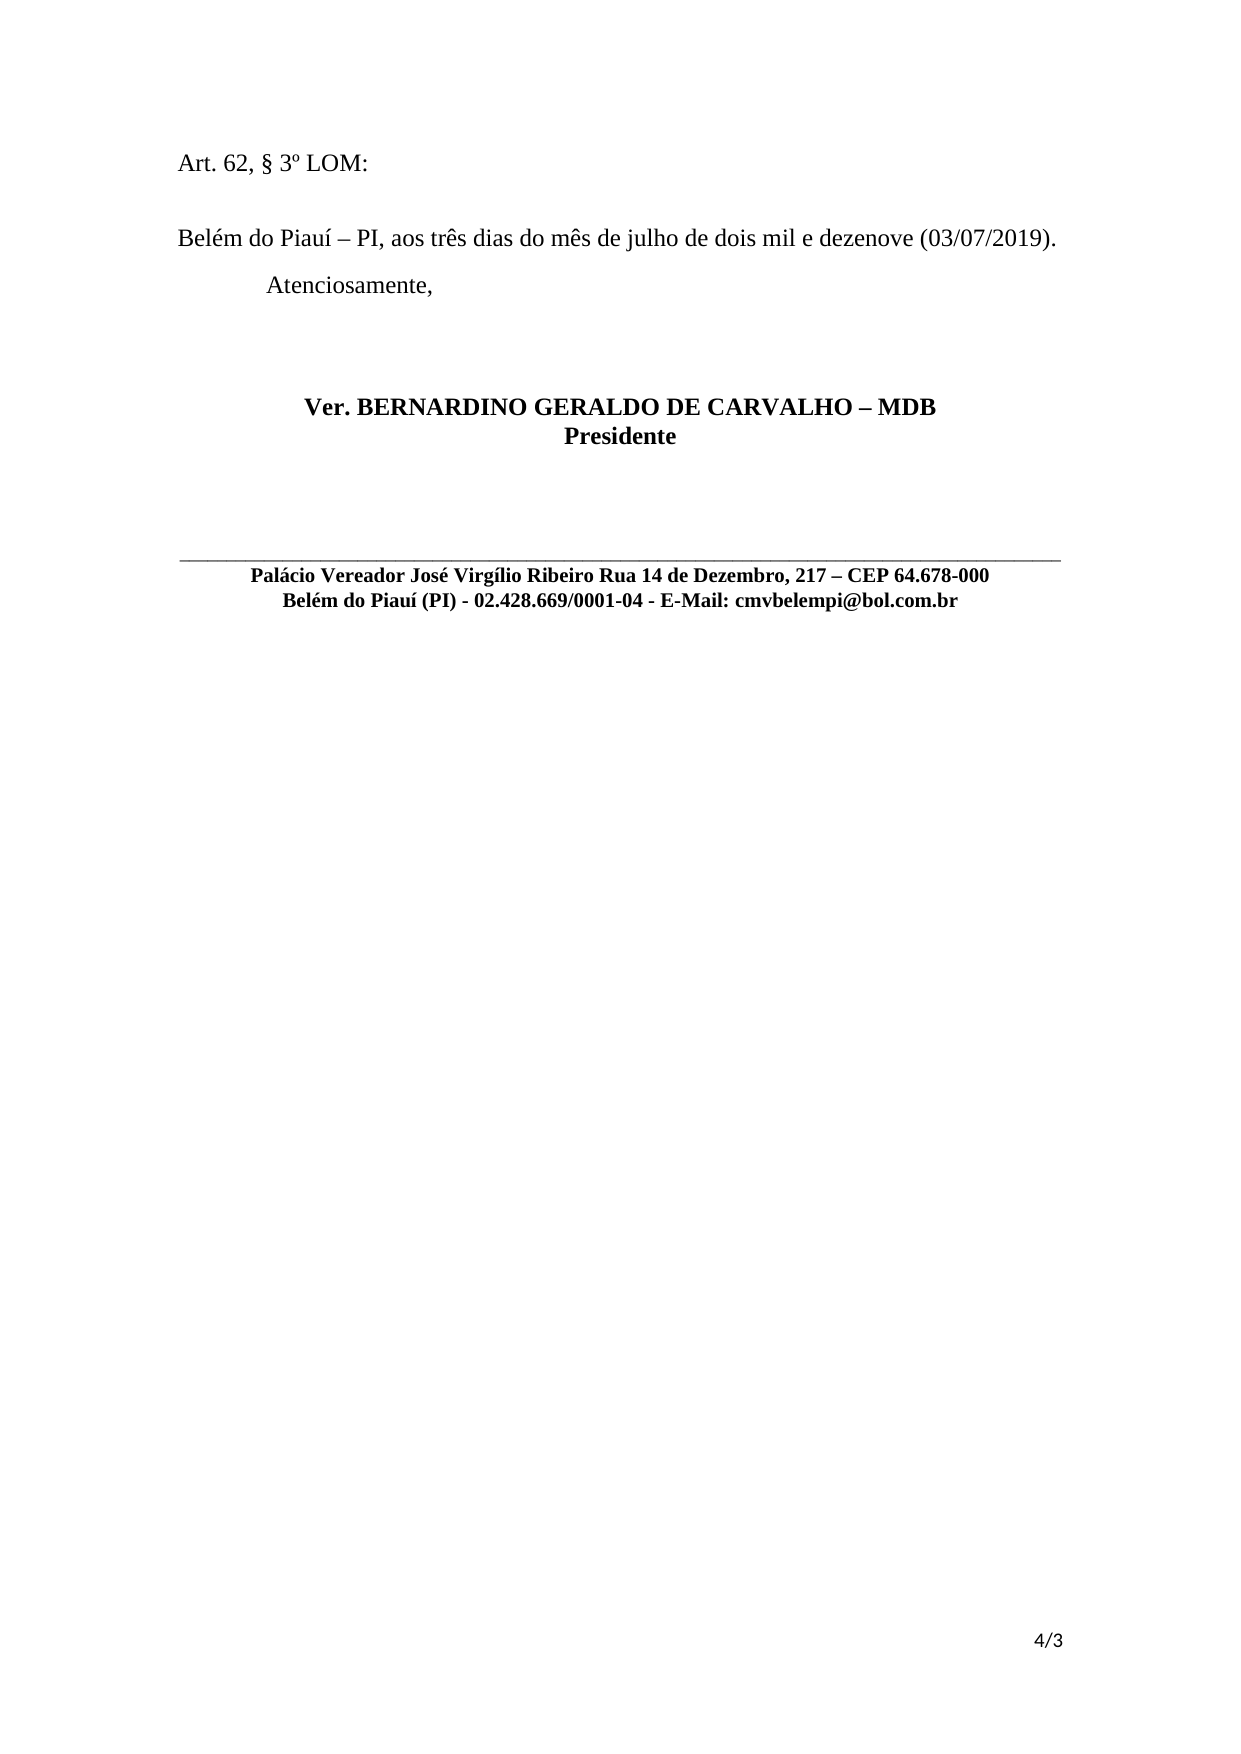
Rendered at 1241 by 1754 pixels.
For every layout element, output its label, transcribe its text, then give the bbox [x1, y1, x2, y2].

subtitle Ver. BERNARDINO GERALDO DE CARVALHO – MDB [177, 392, 1063, 421]
text Belém do Piauí (PI) - 02.428.669/0001-04 - E-Mail: cmvbelempi@bol.com.br [177, 587, 1063, 612]
text Atenciosamente, [266, 270, 1063, 299]
subtitle Presidente [177, 421, 1063, 450]
text Belém do Piauí – PI, aos três dias do mês de julho de dois mil e dezenove (03/07/2019). [177, 223, 1063, 252]
text Palácio Vereador José Virgílio Ribeiro Rua 14 de Dezembro, 217 – CEP 64.678-000 [177, 563, 1063, 587]
text ______________________________________________________________________________________________ [177, 542, 1063, 563]
text Art. 62, § 3º LOM: [177, 148, 1063, 176]
